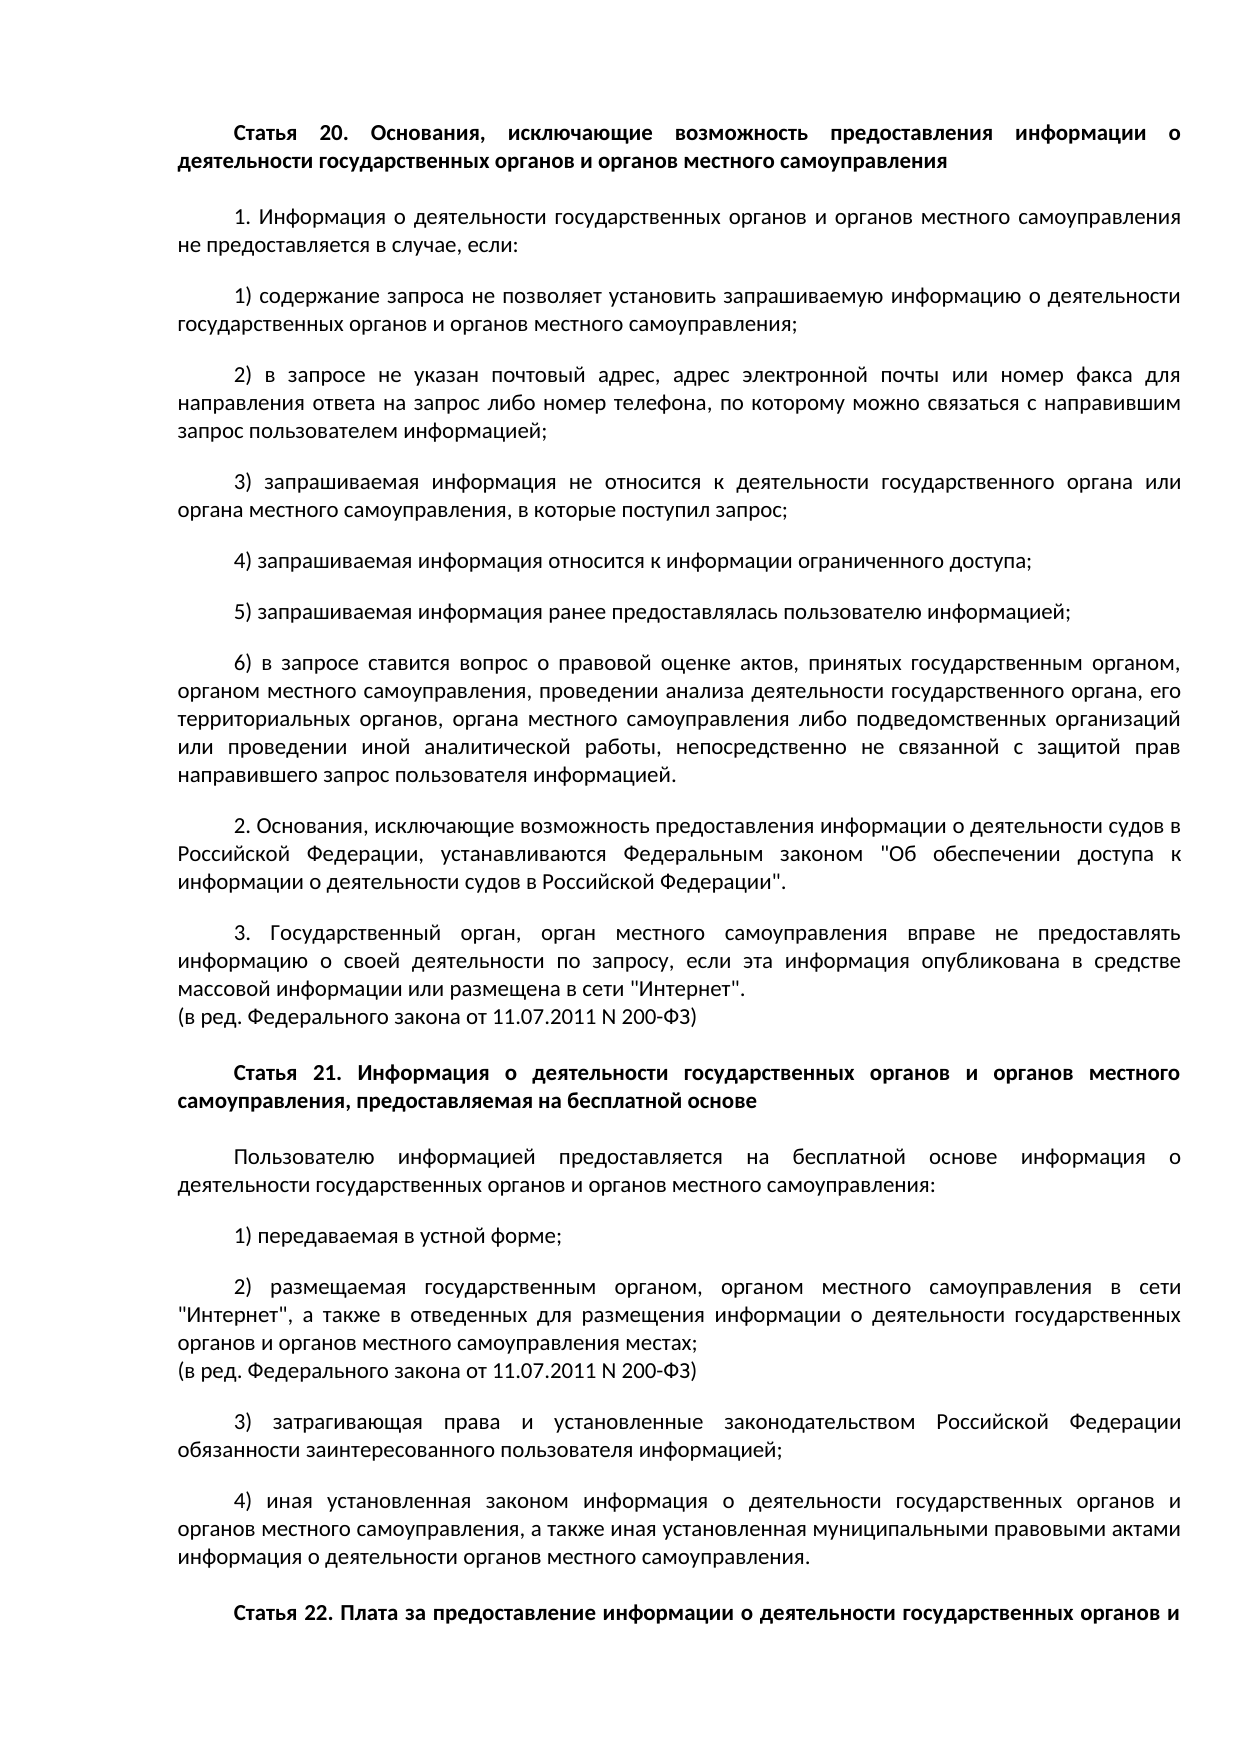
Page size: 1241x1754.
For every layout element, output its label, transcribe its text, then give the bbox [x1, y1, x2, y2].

text (в ред. Федерального закона от 11.07.2011 N 200-ФЗ) [177, 1356, 1181, 1384]
text 4) запрашиваемая информация относится к информации ограниченного доступа; [177, 546, 1181, 574]
title Статья 21. Информация о деятельности государственных органов и органов местного самоуправления, предоставляемая на бесплатной основе [177, 1058, 1181, 1114]
text 3) запрашиваемая информация не относится к деятельности государственного органа или органа местного самоуправления, в которые поступил запрос; [177, 467, 1181, 523]
text 1) передаваемая в устной форме; [177, 1221, 1181, 1249]
title Статья 20. Основания, исключающие возможность предоставления информации о деятельности государственных органов и органов местного самоуправления [177, 118, 1181, 174]
text 6) в запросе ставится вопрос о правовой оценке актов, принятых государственным органом, органом местного самоуправления, проведении анализа деятельности государственного органа, его территориальных органов, органа местного самоуправления либо подведомственных организаций или проведении иной аналитической работы, непосредственно не связанной с защитой прав направившего запрос пользователя информацией. [177, 648, 1181, 788]
text 2) размещаемая государственным органом, органом местного самоуправления в сети "Интернет", а также в отведенных для размещения информации о деятельности государственных органов и органов местного самоуправления местах; [177, 1272, 1181, 1356]
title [177, 1598, 1181, 1626]
text 1) содержание запроса не позволяет установить запрашиваемую информацию о деятельности государственных органов и органов местного самоуправления; [177, 281, 1181, 337]
text 3) затрагивающая права и установленные законодательством Российской Федерации обязанности заинтересованного пользователя информацией; [177, 1407, 1181, 1463]
text 2. Основания, исключающие возможность предоставления информации о деятельности судов в Российской Федерации, устанавливаются Федеральным законом "Об обеспечении доступа к информации о деятельности судов в Российской Федерации". [177, 811, 1181, 895]
text 5) запрашиваемая информация ранее предоставлялась пользователю информацией; [177, 597, 1181, 625]
text 1. Информация о деятельности государственных органов и органов местного самоуправления не предоставляется в случае, если: [177, 202, 1181, 258]
text (в ред. Федерального закона от 11.07.2011 N 200-ФЗ) [177, 1002, 1181, 1030]
text 3. Государственный орган, орган местного самоуправления вправе не предоставлять информацию о своей деятельности по запросу, если эта информация опубликована в средстве массовой информации или размещена в сети "Интернет". [177, 918, 1181, 1002]
text 2) в запросе не указан почтовый адрес, адрес электронной почты или номер факса для направления ответа на запрос либо номер телефона, по которому можно связаться с направившим запрос пользователем информацией; [177, 360, 1181, 444]
text 4) иная установленная законом информация о деятельности государственных органов и органов местного самоуправления, а также иная установленная муниципальными правовыми актами информация о деятельности органов местного самоуправления. [177, 1486, 1181, 1570]
text Пользователю информацией предоставляется на бесплатной основе информация о деятельности государственных органов и органов местного самоуправления: [177, 1142, 1181, 1198]
